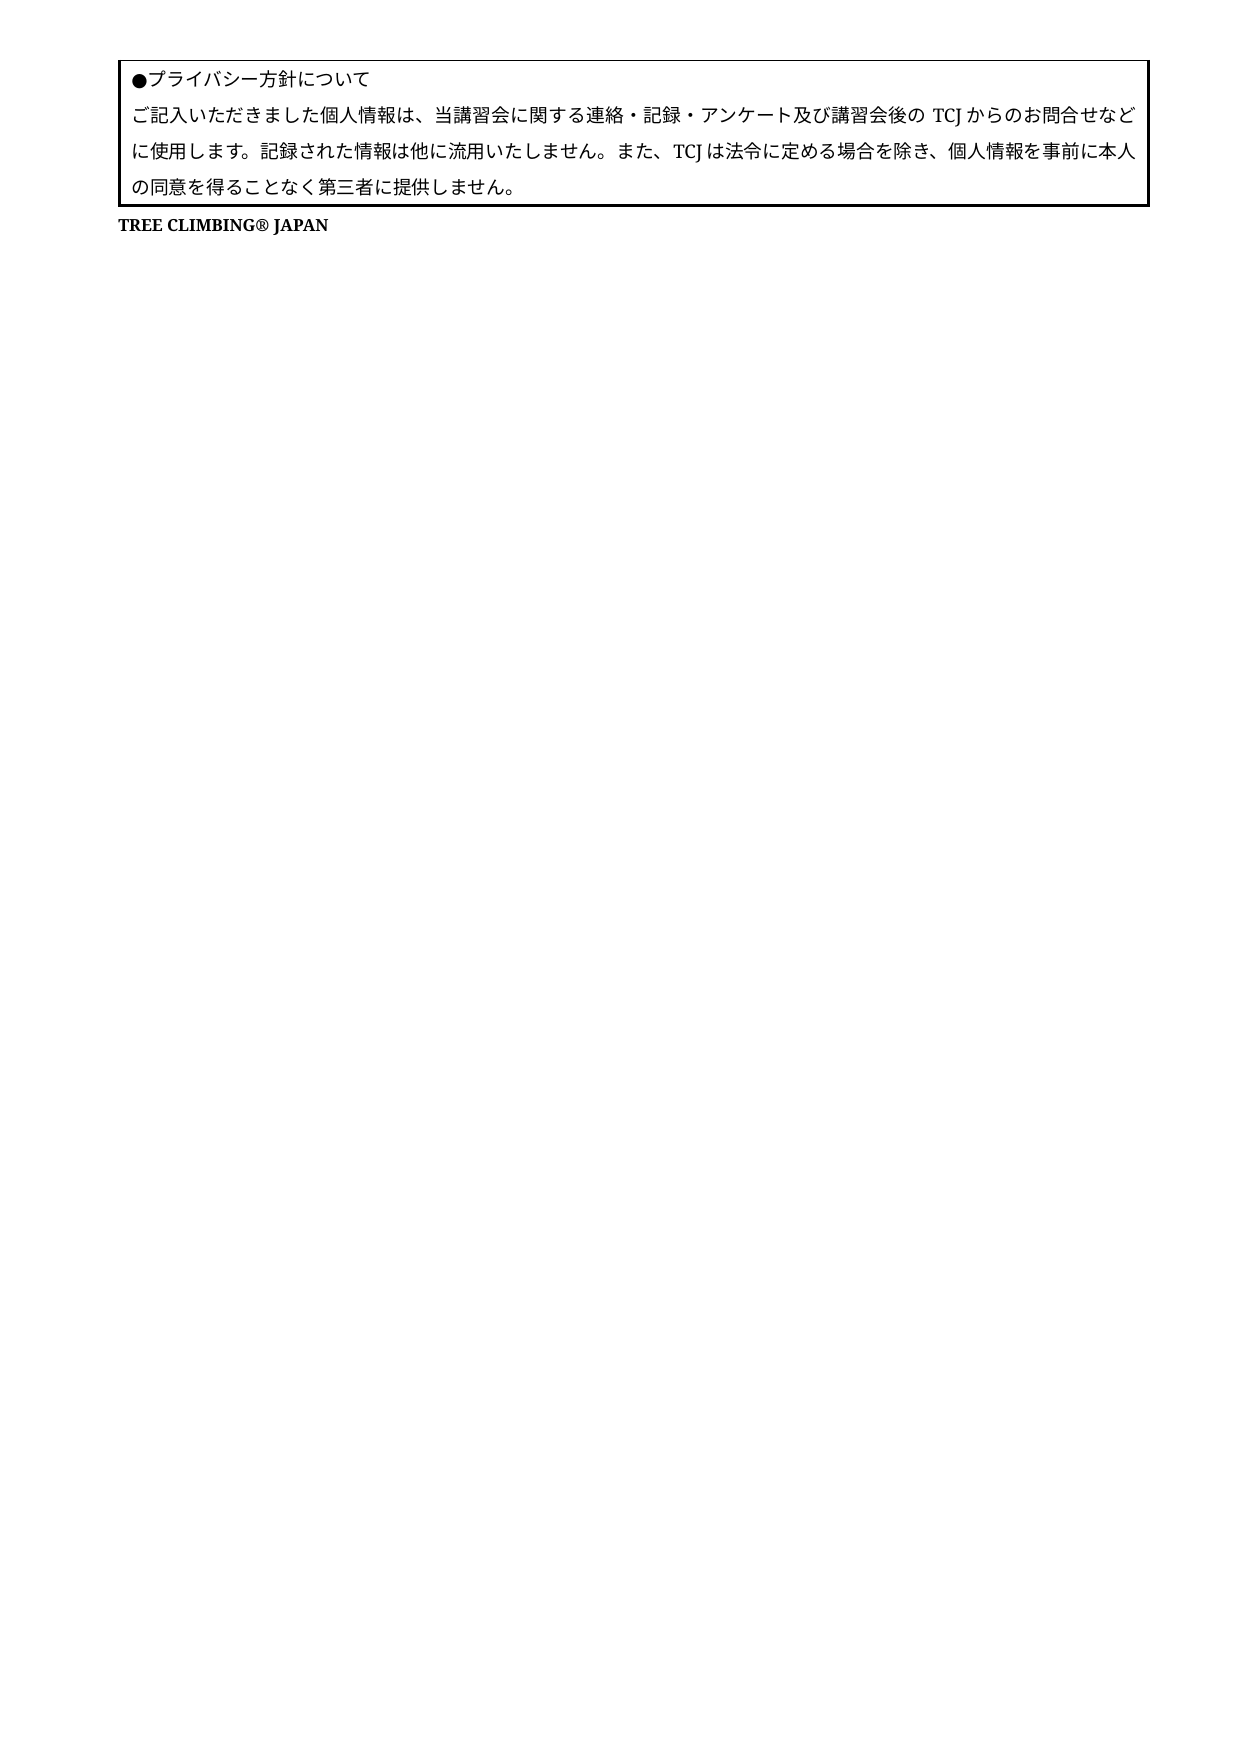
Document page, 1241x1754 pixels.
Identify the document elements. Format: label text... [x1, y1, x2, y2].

table_cell ●プライバシー方針について ご記入いただきました個人情報は、当講習会に関する連絡・記録・アンケート及び講習会後のTCJからのお問合せなどに使用します。記録された情報は他に流用いたしません。また、TCJは法令に定める場合を除き、個人情報を事前に本人の同意を得ることなく第三者に提供しません。 [121, 61, 1147, 204]
text TREE CLIMBING® JAPAN [118, 207, 1122, 243]
